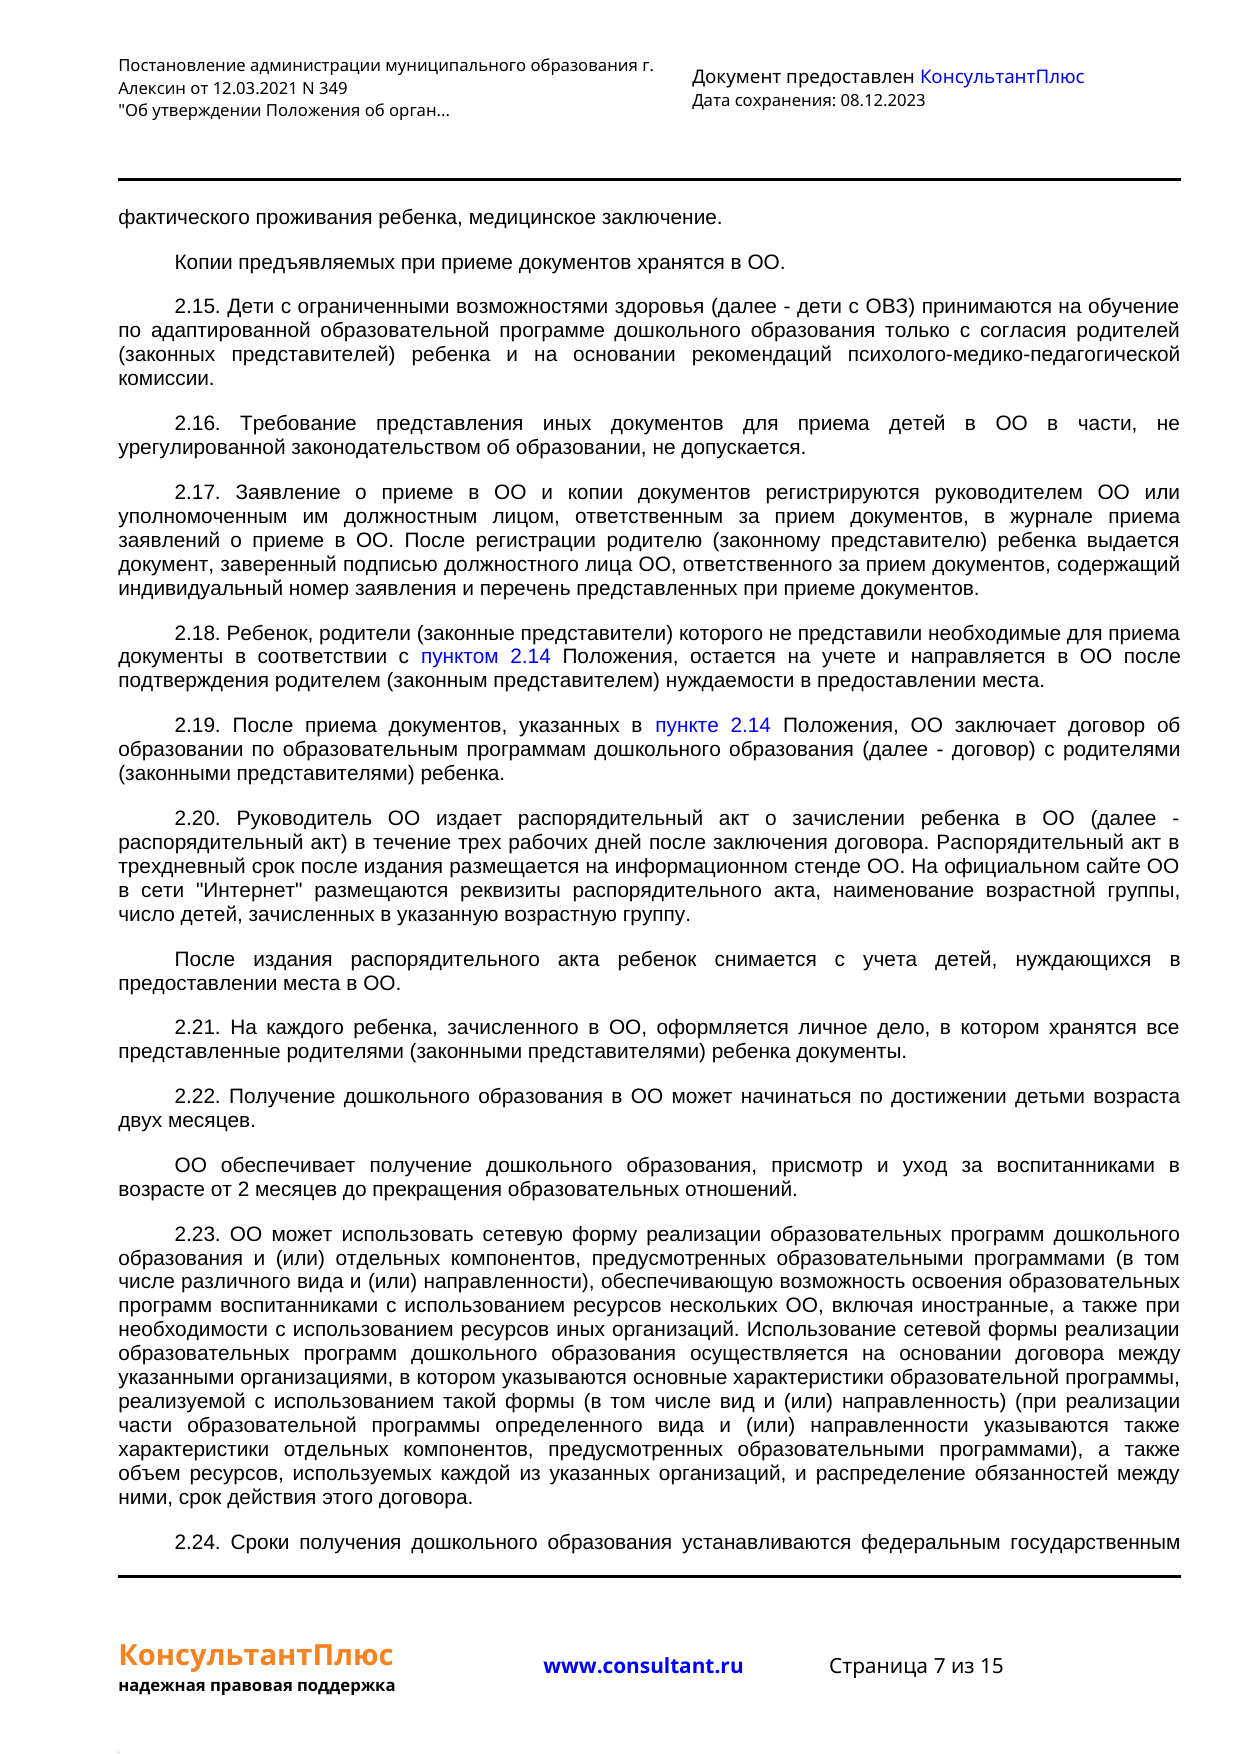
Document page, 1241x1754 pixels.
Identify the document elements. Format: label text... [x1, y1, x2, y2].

text 2.18. Ребенок, родители (законные представители) которого не представили необходимые для приема документы в соответствии с пунктом 2.14 Положения, остается на учете и направляется в ОО после подтверждения родителем (законным представителем) нуждаемости в предоставлении места. [118, 620, 1181, 692]
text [118, 1530, 1181, 1554]
text 2.16. Требование представления иных документов для приема детей в ОО в части, не урегулированной законодательством об образовании, не допускается. [118, 411, 1181, 459]
text Копии предъявляемых при приеме документов хранятся в ОО. [118, 249, 1181, 273]
text 2.22. Получение дошкольного образования в ОО может начинаться по достижении детьми возраста двух месяцев. [118, 1084, 1181, 1132]
text 2.17. Заявление о приеме в ОО и копии документов регистрируются руководителем ОО или уполномоченным им должностным лицом, ответственным за прием документов, в журнале приема заявлений о приеме в ОО. После регистрации родителю (законному представителю) ребенка выдается документ, заверенный подписью должностного лица ОО, ответственного за прием документов, содержащий индивидуальный номер заявления и перечень представленных при приеме документов. [118, 480, 1181, 599]
text ОО обеспечивает получение дошкольного образования, присмотр и уход за воспитанниками в возрасте от 2 месяцев до прекращения образовательных отношений. [118, 1153, 1181, 1201]
text 2.23. ОО может использовать сетевую форму реализации образовательных программ дошкольного образования и (или) отдельных компонентов, предусмотренных образовательными программами (в том числе различного вида и (или) направленности), обеспечивающую возможность освоения образовательных программ воспитанниками с использованием ресурсов нескольких ОО, включая иностранные, а также при необходимости с использованием ресурсов иных организаций. Использование сетевой формы реализации образовательных программ дошкольного образования осуществляется на основании договора между указанными организациями, в котором указываются основные характеристики образовательной программы, реализуемой с использованием такой формы (в том числе вид и (или) направленность) (при реализации части образовательной программы определенного вида и (или) направленности указываются также характеристики отдельных компонентов, предусмотренных образовательными программами), а также объем ресурсов, используемых каждой из указанных организаций, и распределение обязанностей между ними, срок действия этого договора. [118, 1221, 1181, 1509]
text 2.19. После приема документов, указанных в пункте 2.14 Положения, ОО заключает договор об образовании по образовательным программам дошкольного образования (далее - договор) с родителями (законными представителями) ребенка. [118, 713, 1181, 785]
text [118, 205, 1181, 229]
text 2.15. Дети с ограниченными возможностями здоровья (далее - дети с ОВЗ) принимаются на обучение по адаптированной образовательной программе дошкольного образования только с согласия родителей (законных представителей) ребенка и на основании рекомендаций психолого-медико-педагогической комиссии. [118, 294, 1181, 390]
text 2.20. Руководитель ОО издает распорядительный акт о зачислении ребенка в ОО (далее - распорядительный акт) в течение трех рабочих дней после заключения договора. Распорядительный акт в трехдневный срок после издания размещается на информационном стенде ОО. На официальном сайте ОО в сети "Интернет" размещаются реквизиты распорядительного акта, наименование возрастной группы, число детей, зачисленных в указанную возрастную группу. [118, 806, 1181, 926]
text После издания распорядительного акта ребенок снимается с учета детей, нуждающихся в предоставлении места в ОО. [118, 946, 1181, 994]
text 2.21. На каждого ребенка, зачисленного в ОО, оформляется личное дело, в котором хранятся все представленные родителями (законными представителями) ребенка документы. [118, 1015, 1181, 1063]
